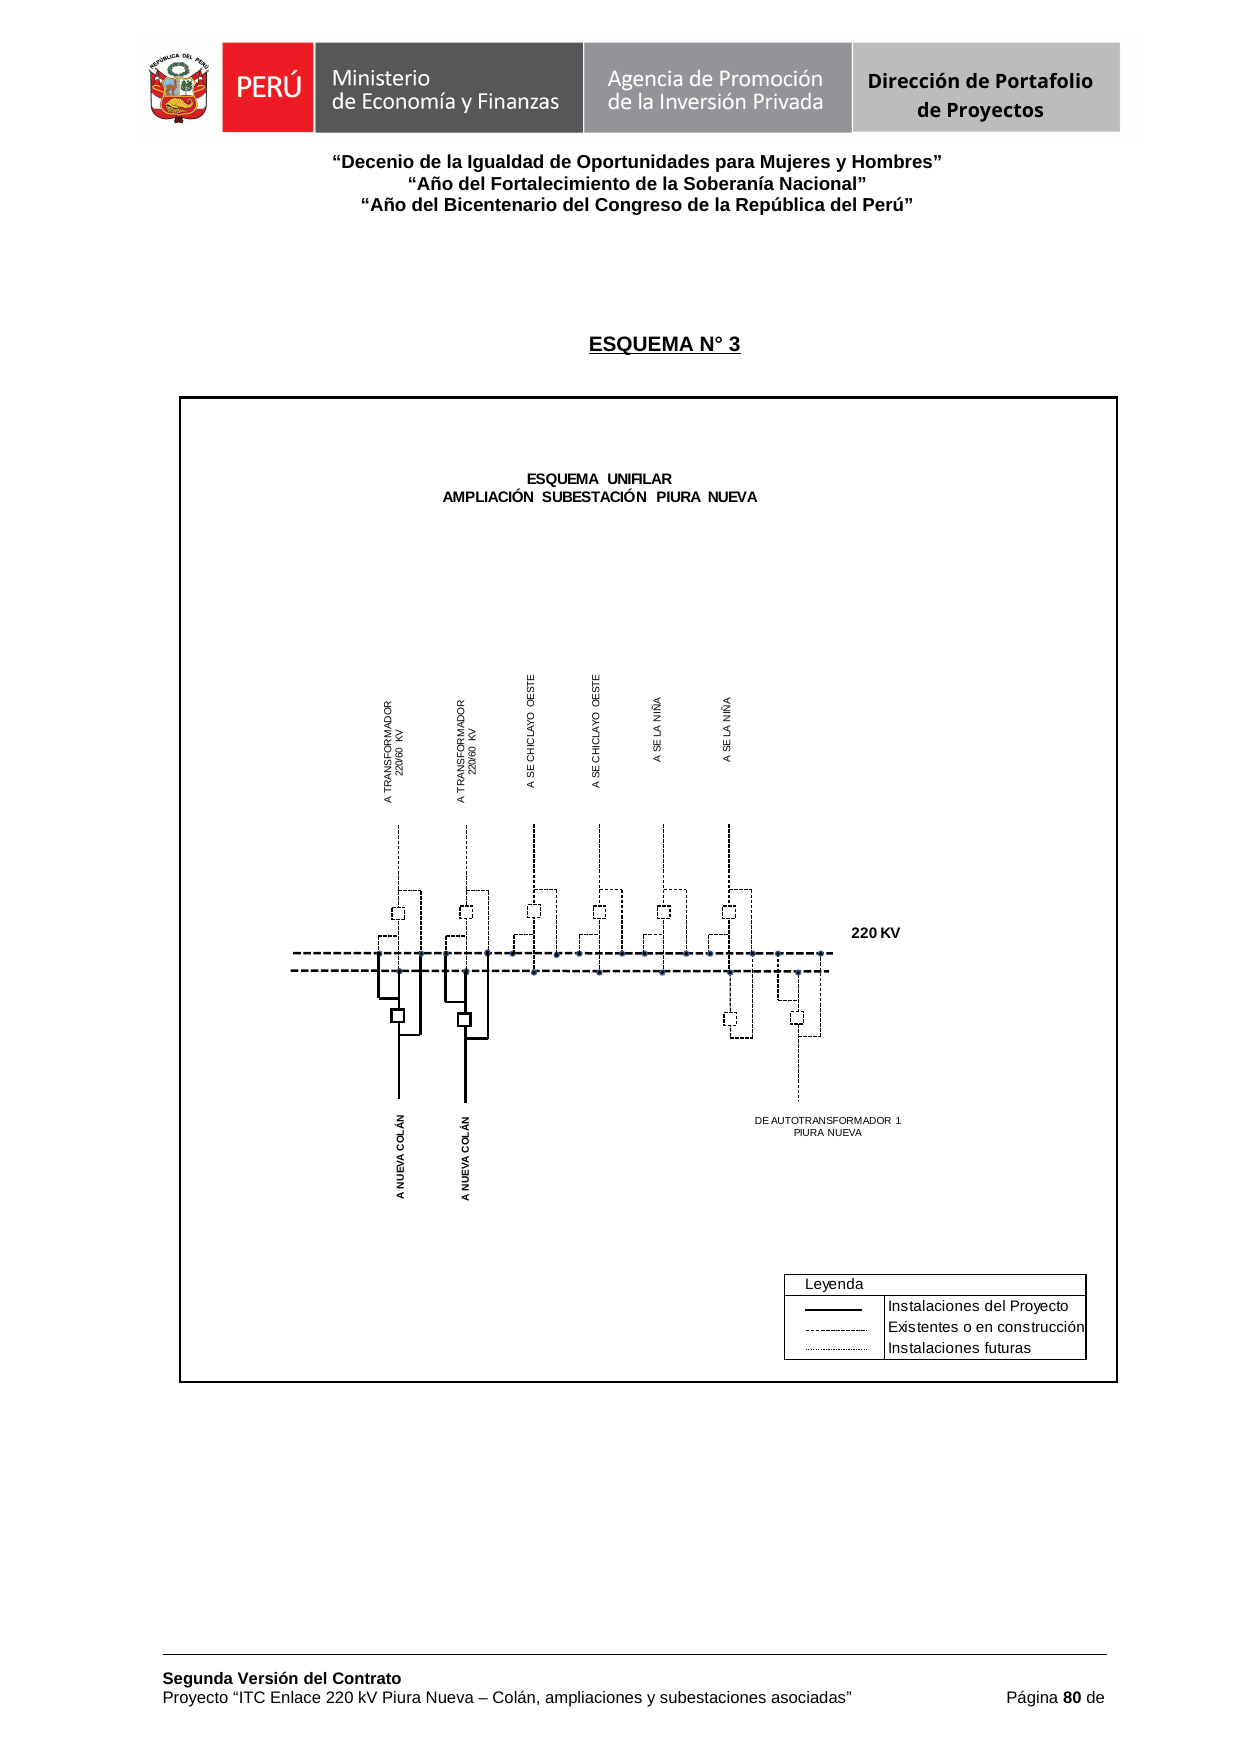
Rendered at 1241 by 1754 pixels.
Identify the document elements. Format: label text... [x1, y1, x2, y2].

picture [135, 32, 1145, 140]
text ESQUEMA N° 3 [222, 332, 1107, 356]
